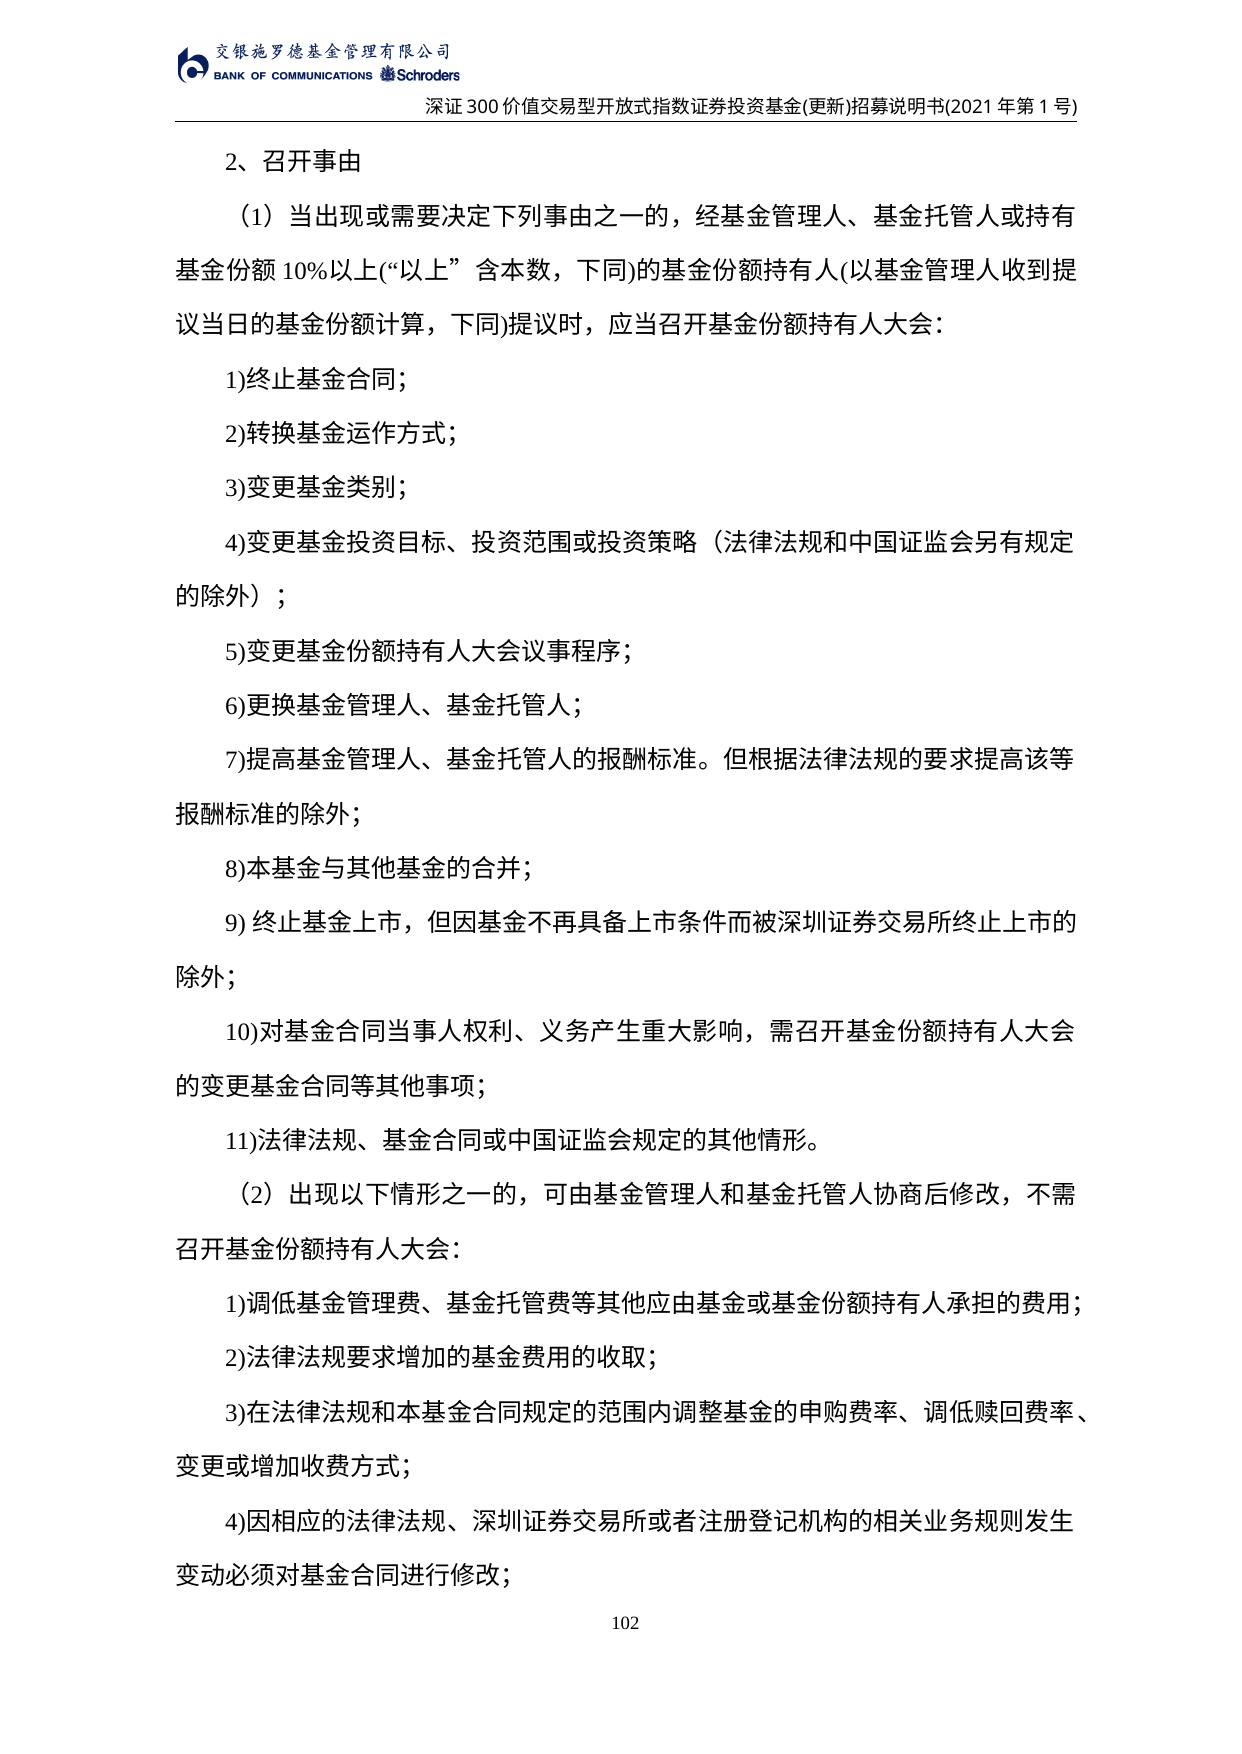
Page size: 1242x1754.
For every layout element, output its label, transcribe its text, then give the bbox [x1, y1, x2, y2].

text 4)因相应的法律法规、深圳证券交易所或者注册登记机构的相关业务规则发生变动必须对基金合同进行修改； [175, 1501, 1077, 1592]
text 6)更换基金管理人、基金托管人； [175, 685, 1077, 722]
text 11)法律法规、基金合同或中国证监会规定的其他情形。 [175, 1120, 1077, 1157]
text 8)本基金与其他基金的合并； [175, 848, 1077, 885]
text （1）当出现或需要决定下列事由之一的，经基金管理人、基金托管人或持有基金份额10%以上(“以上”含本数，下同)的基金份额持有人(以基金管理人收到提议当日的基金份额计算，下同)提议时，应当召开基金份额持有人大会： [175, 196, 1077, 341]
picture [178, 43, 460, 83]
text 4)变更基金投资目标、投资范围或投资策略（法律法规和中国证监会另有规定的除外）； [175, 522, 1077, 613]
text 3)在法律法规和本基金合同规定的范围内调整基金的申购费率、调低赎回费率、变更或增加收费方式； [175, 1392, 1077, 1483]
text 2)法律法规要求增加的基金费用的收取； [175, 1338, 1077, 1374]
text 1)终止基金合同； [175, 359, 1077, 395]
text 3)变更基金类别； [175, 468, 1077, 504]
text 7)提高基金管理人、基金托管人的报酬标准。但根据法律法规的要求提高该等报酬标准的除外； [175, 740, 1077, 830]
text 9) 终止基金上市，但因基金不再具备上市条件而被深圳证券交易所终止上市的除外； [175, 903, 1077, 993]
text 10)对基金合同当事人权利、义务产生重大影响，需召开基金份额持有人大会的变更基金合同等其他事项； [175, 1012, 1077, 1102]
text 2)转换基金运作方式； [175, 413, 1077, 450]
text （2）出现以下情形之一的，可由基金管理人和基金托管人协商后修改，不需召开基金份额持有人大会： [175, 1175, 1077, 1265]
text 5)变更基金份额持有人大会议事程序； [175, 631, 1077, 667]
text 2、召开事由 [175, 142, 1077, 178]
text 1)调低基金管理费、基金托管费等其他应由基金或基金份额持有人承担的费用； [175, 1283, 1077, 1320]
